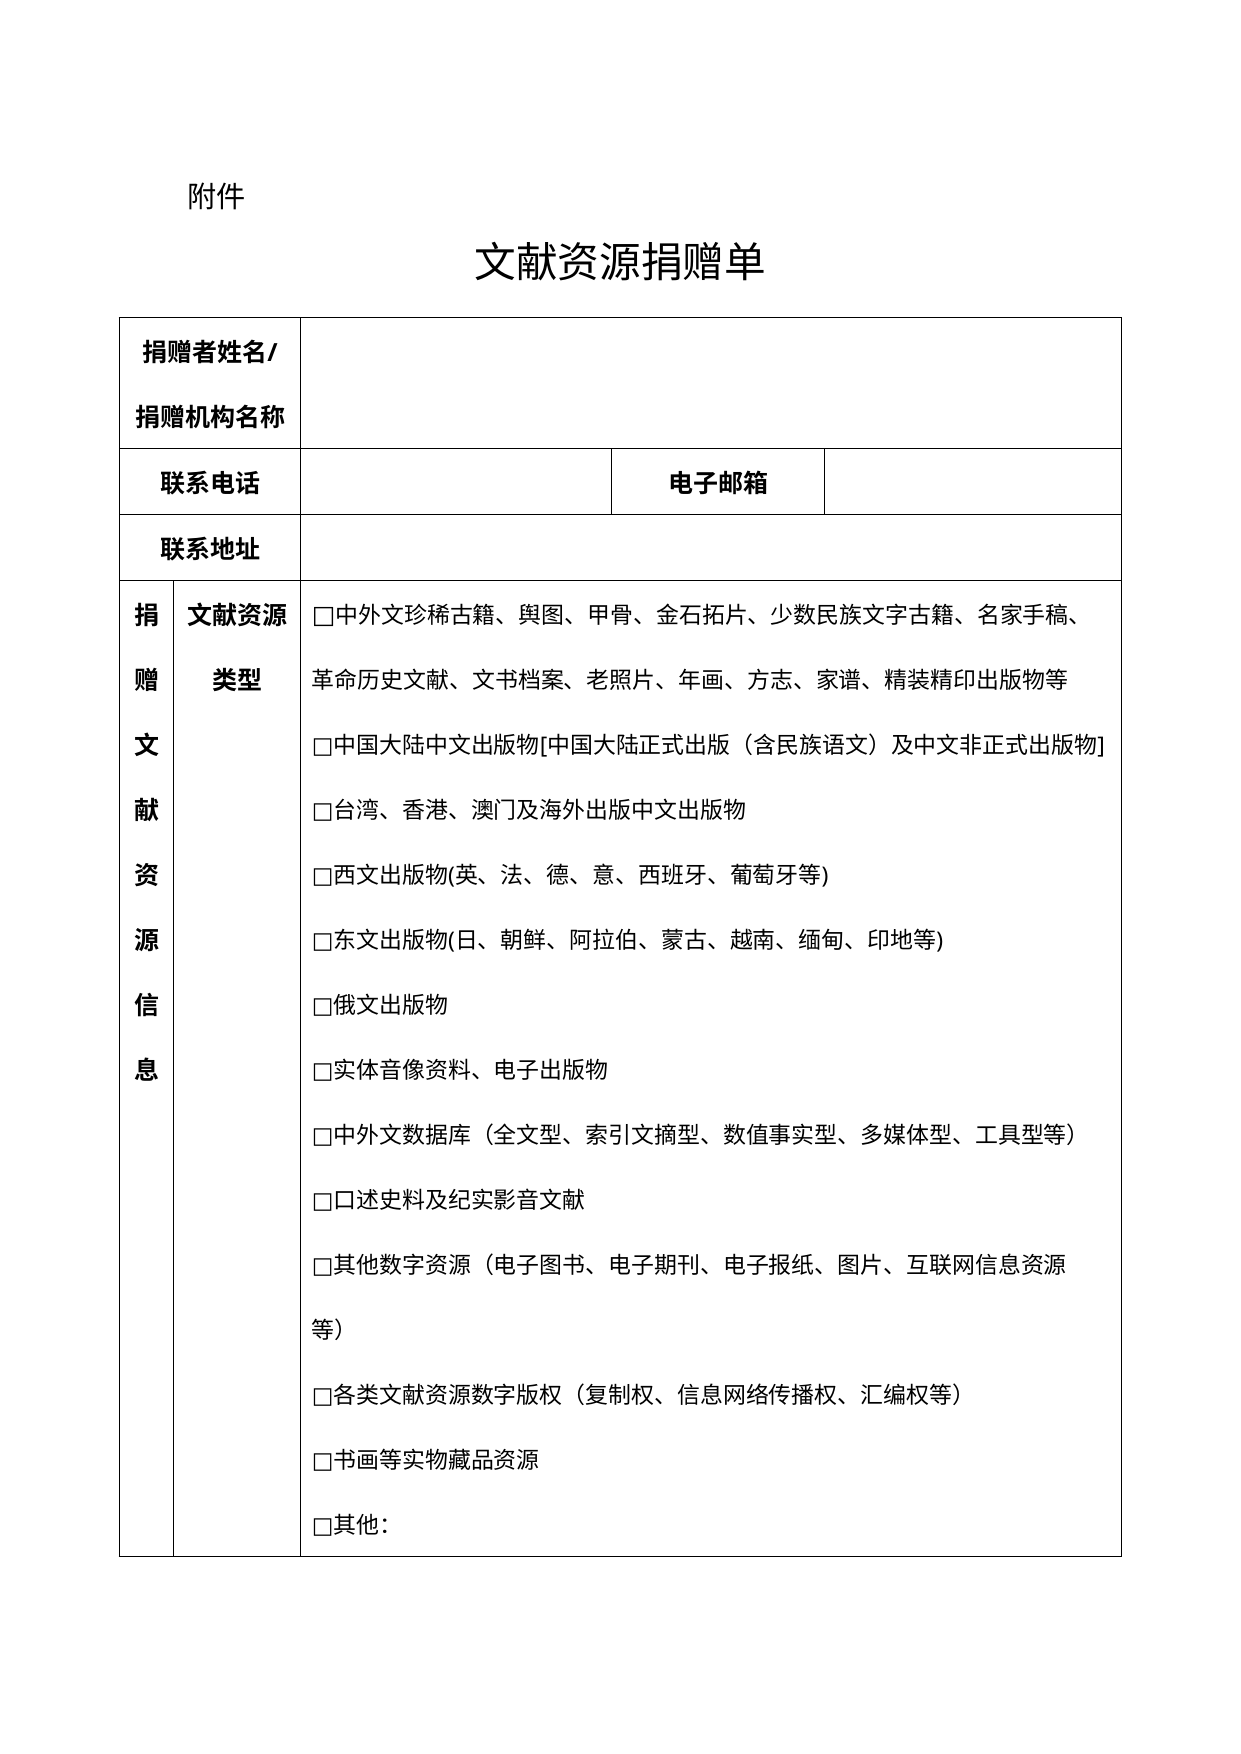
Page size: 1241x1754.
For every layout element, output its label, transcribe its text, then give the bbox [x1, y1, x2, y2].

table_cell [301, 515, 1121, 580]
table_cell 文献资源类型 [174, 581, 300, 1556]
table_header [301, 318, 1121, 448]
text 附件 [187, 162, 1053, 227]
table_cell 捐赠文献资源信息 [120, 581, 173, 1556]
table_cell □中外文珍稀古籍、舆图、甲骨、金石拓片、少数民族文字古籍、名家手稿、革命历史文献、文书档案、老照片、年画、方志、家谱、精装精印出版物等 □中国大陆中文出版物[中国大陆正式出版（含民族语文）及中文非正式出版物] □台湾、香港、澳门及海外出版中文出版物 □西文出版物(英、法、德、意、西班牙、葡萄牙等) □东文出版物(日、朝鲜、阿拉伯、蒙古、越南、缅甸、印地等) □俄文出版物 □实体音像资料、电子出版物 □中外文数据库（全文型、索引文摘型、数值事实型、多媒体型、工具型等） □口述史料及纪实影音文献 □其他数字资源（电子图书、电子期刊、电子报纸、图片、互联网信息资源等） □各类文献资源数字版权（复制权、信息网络传播权、汇编权等） □书画等实物藏品资源 □其他： [301, 581, 1121, 1556]
text 文献资源捐赠单 [187, 227, 1053, 292]
table_cell [825, 449, 1121, 514]
table_cell 联系地址 [120, 515, 300, 580]
table_cell [301, 449, 611, 514]
table_cell 电子邮箱 [612, 449, 824, 514]
table_cell 联系电话 [120, 449, 300, 514]
table_header 捐赠者姓名/ 捐赠机构名称 [120, 318, 300, 448]
